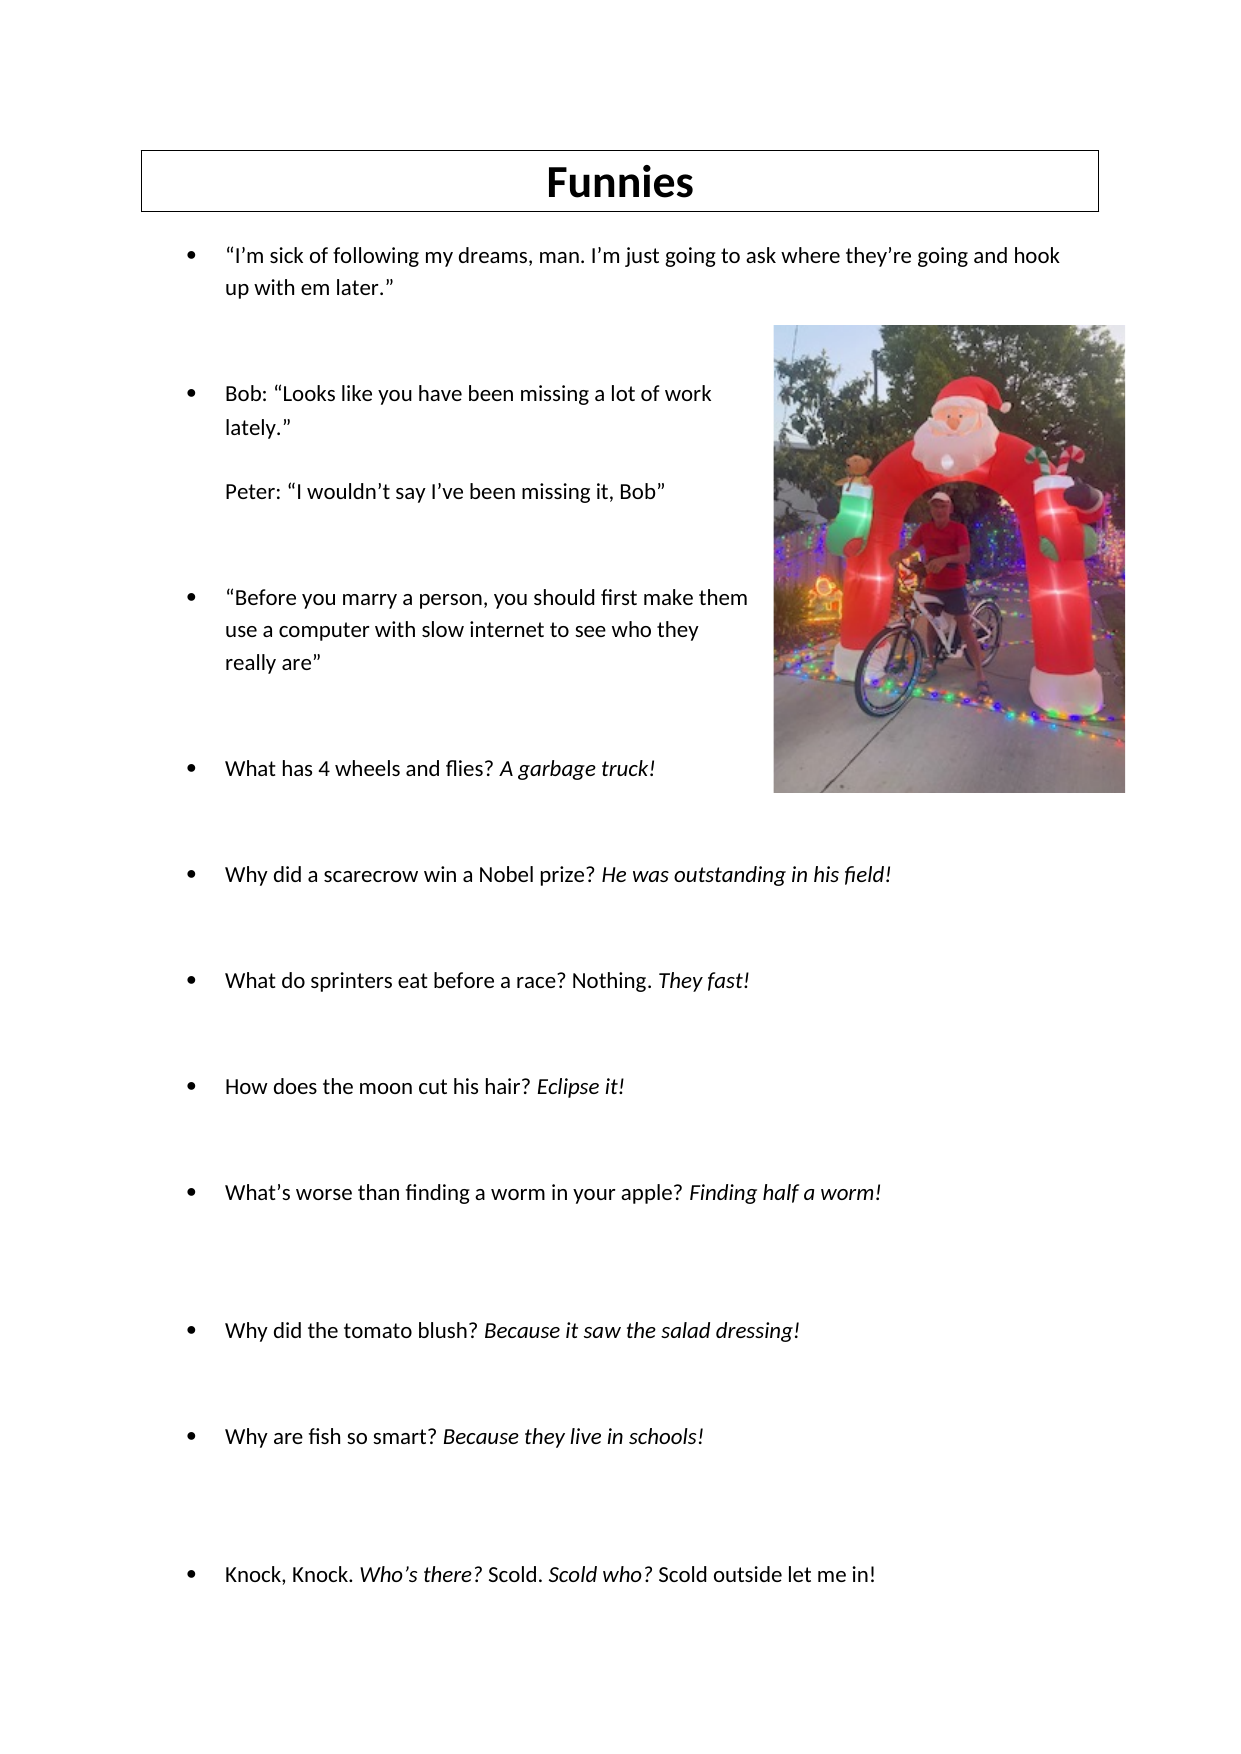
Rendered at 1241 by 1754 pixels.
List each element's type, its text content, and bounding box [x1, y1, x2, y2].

list How does the moon cut his hair? Eclipse it! [187, 1072, 1090, 1100]
list “Before you marry a person, you should first make them use a computer with slow internet to see who they really are” [187, 583, 773, 676]
list Why are fish so smart? Because they live in schools! [187, 1422, 1090, 1450]
list Knock, Knock. Who’s there? Scold. Scold who? Scold outside let me in! [187, 1561, 1090, 1588]
list Why did the tomato blush? Because it saw the salad dressing! [187, 1316, 1090, 1344]
list Peter: “I wouldn’t say I’ve been missing it, Bob” [225, 477, 773, 505]
picture [773, 325, 1125, 790]
list What has 4 wheels and flies? A garbage truck! [187, 754, 773, 782]
list What’s worse than finding a worm in your apple? Finding half a worm! [187, 1178, 1090, 1206]
list Why did a scarecrow win a Nobel prize? He was outstanding in his field! [187, 860, 1090, 888]
list What do sprinters eat before a race? Nothing. They fast! [187, 966, 1090, 994]
list Bob: “Looks like you have been missing a lot of work lately.” [187, 379, 773, 441]
list “I’m sick of following my dreams, man. I’m just going to ask where they’re going and hook up with em later.” [187, 241, 1090, 302]
text Funnies [142, 151, 1098, 211]
